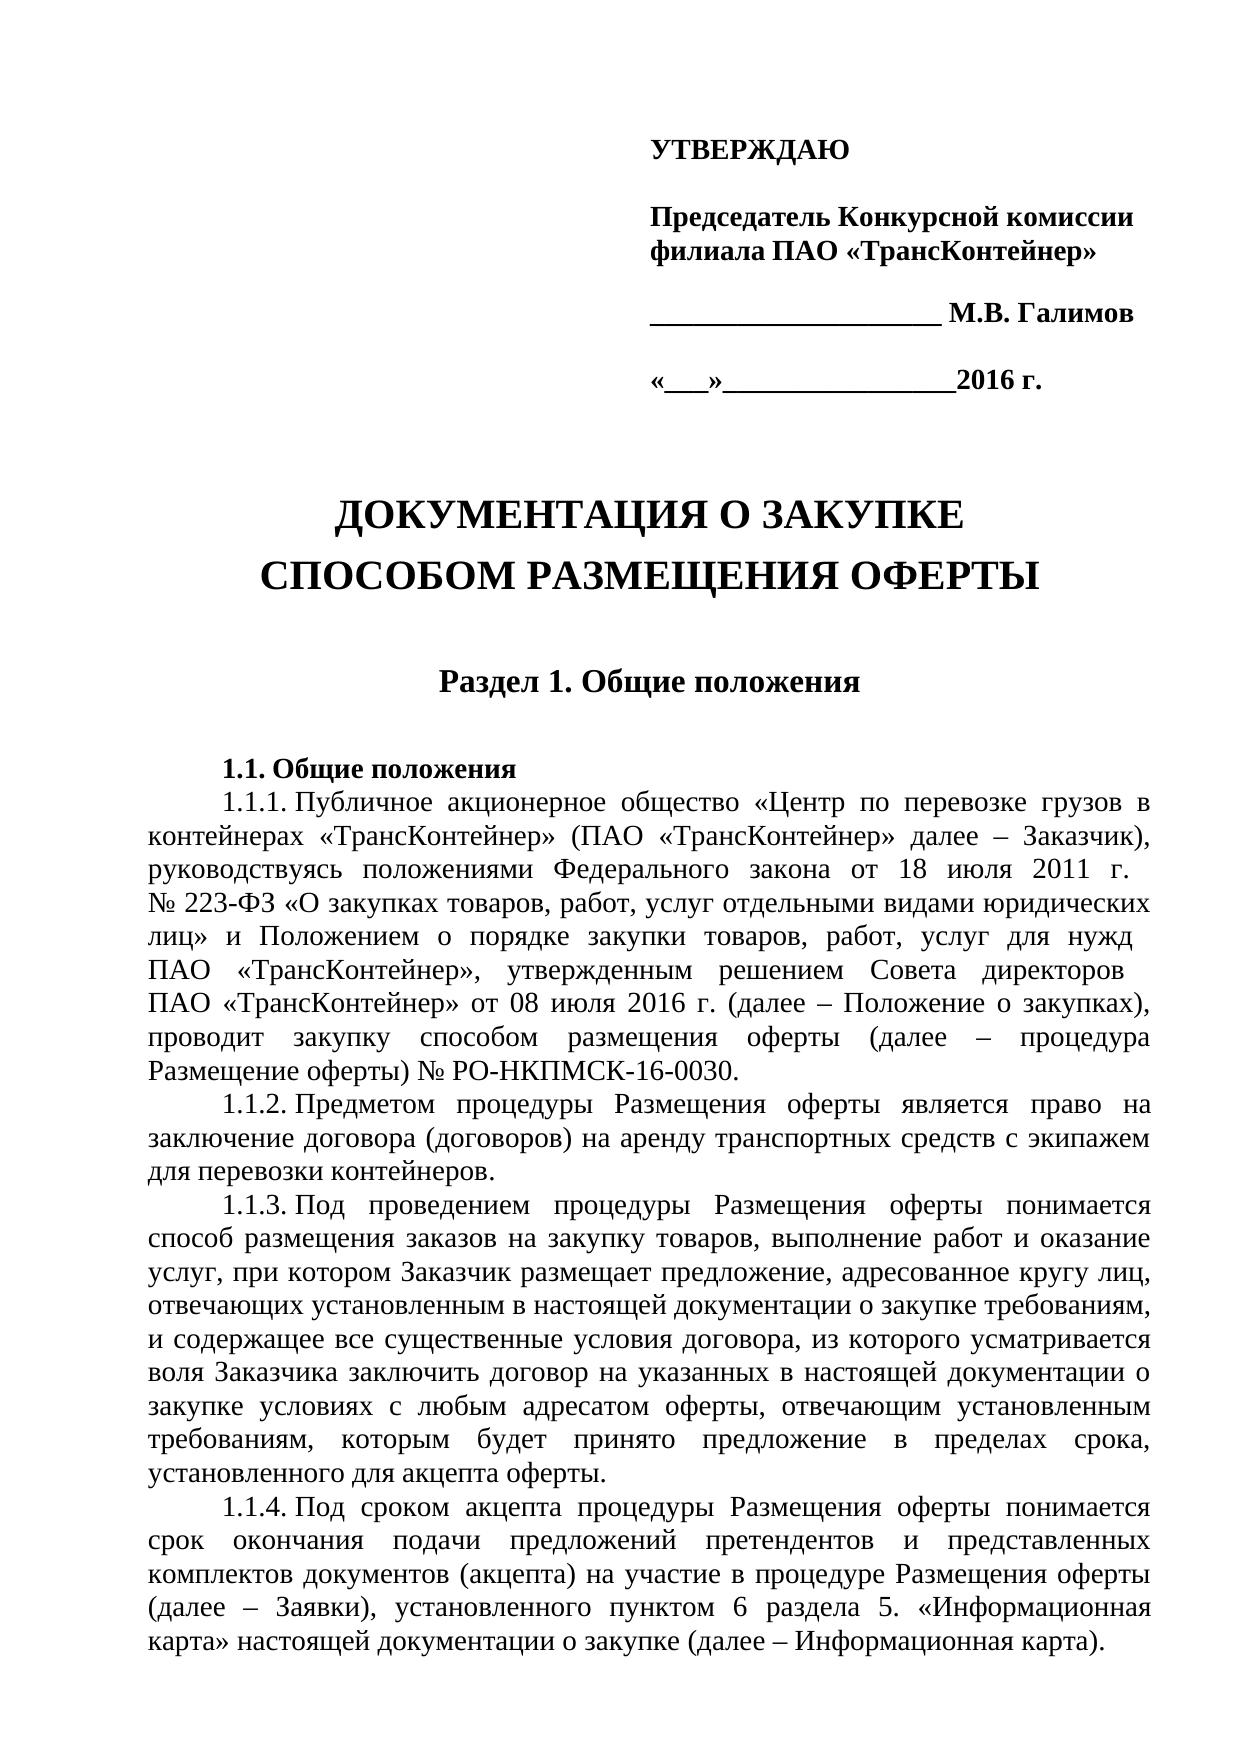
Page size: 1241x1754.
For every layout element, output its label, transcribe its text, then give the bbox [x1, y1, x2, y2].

text Раздел 1. Общие положения [148, 662, 1152, 700]
text ДОКУМЕНТАЦИЯ О ЗАКУПКЕ [148, 490, 1152, 538]
text УТВЕРЖДАЮ [650, 132, 1152, 166]
text Председатель Конкурсной комиссии филиала ПАО «ТрансКонтейнер» [650, 199, 1152, 267]
list Публичное акционерное общество «Центр по перевозке грузов в контейнерах «ТрансКонтейнер» (ПАО «ТрансКонтейнер» далее – Заказчик), руководствуясь положениями Федерального закона от 18 июля 2011 г. № 223-ФЗ «О закупках товаров, работ, услуг отдельными видами юридических лиц» и Положением о порядке закупки товаров, работ, услуг для нужд ПАО «ТрансКонтейнер», утвержденным решением Совета директоров ПАО «ТрансКонтейнер» от 08 июля 2016 г. (далее – Положение о закупках), проводит закупку способом размещения оферты (далее – процедура Размещение оферты) № РО-НКПМСК-16-0030. [148, 784, 1152, 1086]
list Под проведением процедуры Размещения оферты понимается способ размещения заказов на закупку товаров, выполнение работ и оказание услуг, при котором Заказчик размещает предложение, адресованное кругу лиц, отвечающих установленным в настоящей документации о закупке требованиям, и содержащее все существенные условия договора, из которого усматривается воля Заказчика заключить договор на указанных в настоящей документации о закупке условиях с любым адресатом оферты, отвечающим установленным требованиям, которым будет принято предложение в пределах срока, установленного для акцепта оферты. [148, 1187, 1152, 1489]
list Предметом процедуры Размещения оферты является право на заключение договора (договоров) на аренду транспортных средств с экипажем для перевозки контейнеров. [148, 1086, 1152, 1187]
text «___»________________2016 г. [650, 362, 1152, 396]
list Под сроком акцепта процедуры Размещения оферты понимается срок окончания подачи предложений претендентов и представленных комплектов документов (акцепта) на участие в процедуре Размещения оферты (далее – Заявки), установленного пунктом 6 раздела 5. «Информационная карта» настоящей документации о закупке (далее – Информационная карта). [148, 1489, 1152, 1656]
subtitle Общие положения [148, 751, 1152, 784]
text ____________________ М.В. Галимов [650, 295, 1152, 329]
text СПОСОБОМ РАЗМЕЩЕНИЯ ОФЕРТЫ [148, 550, 1152, 598]
